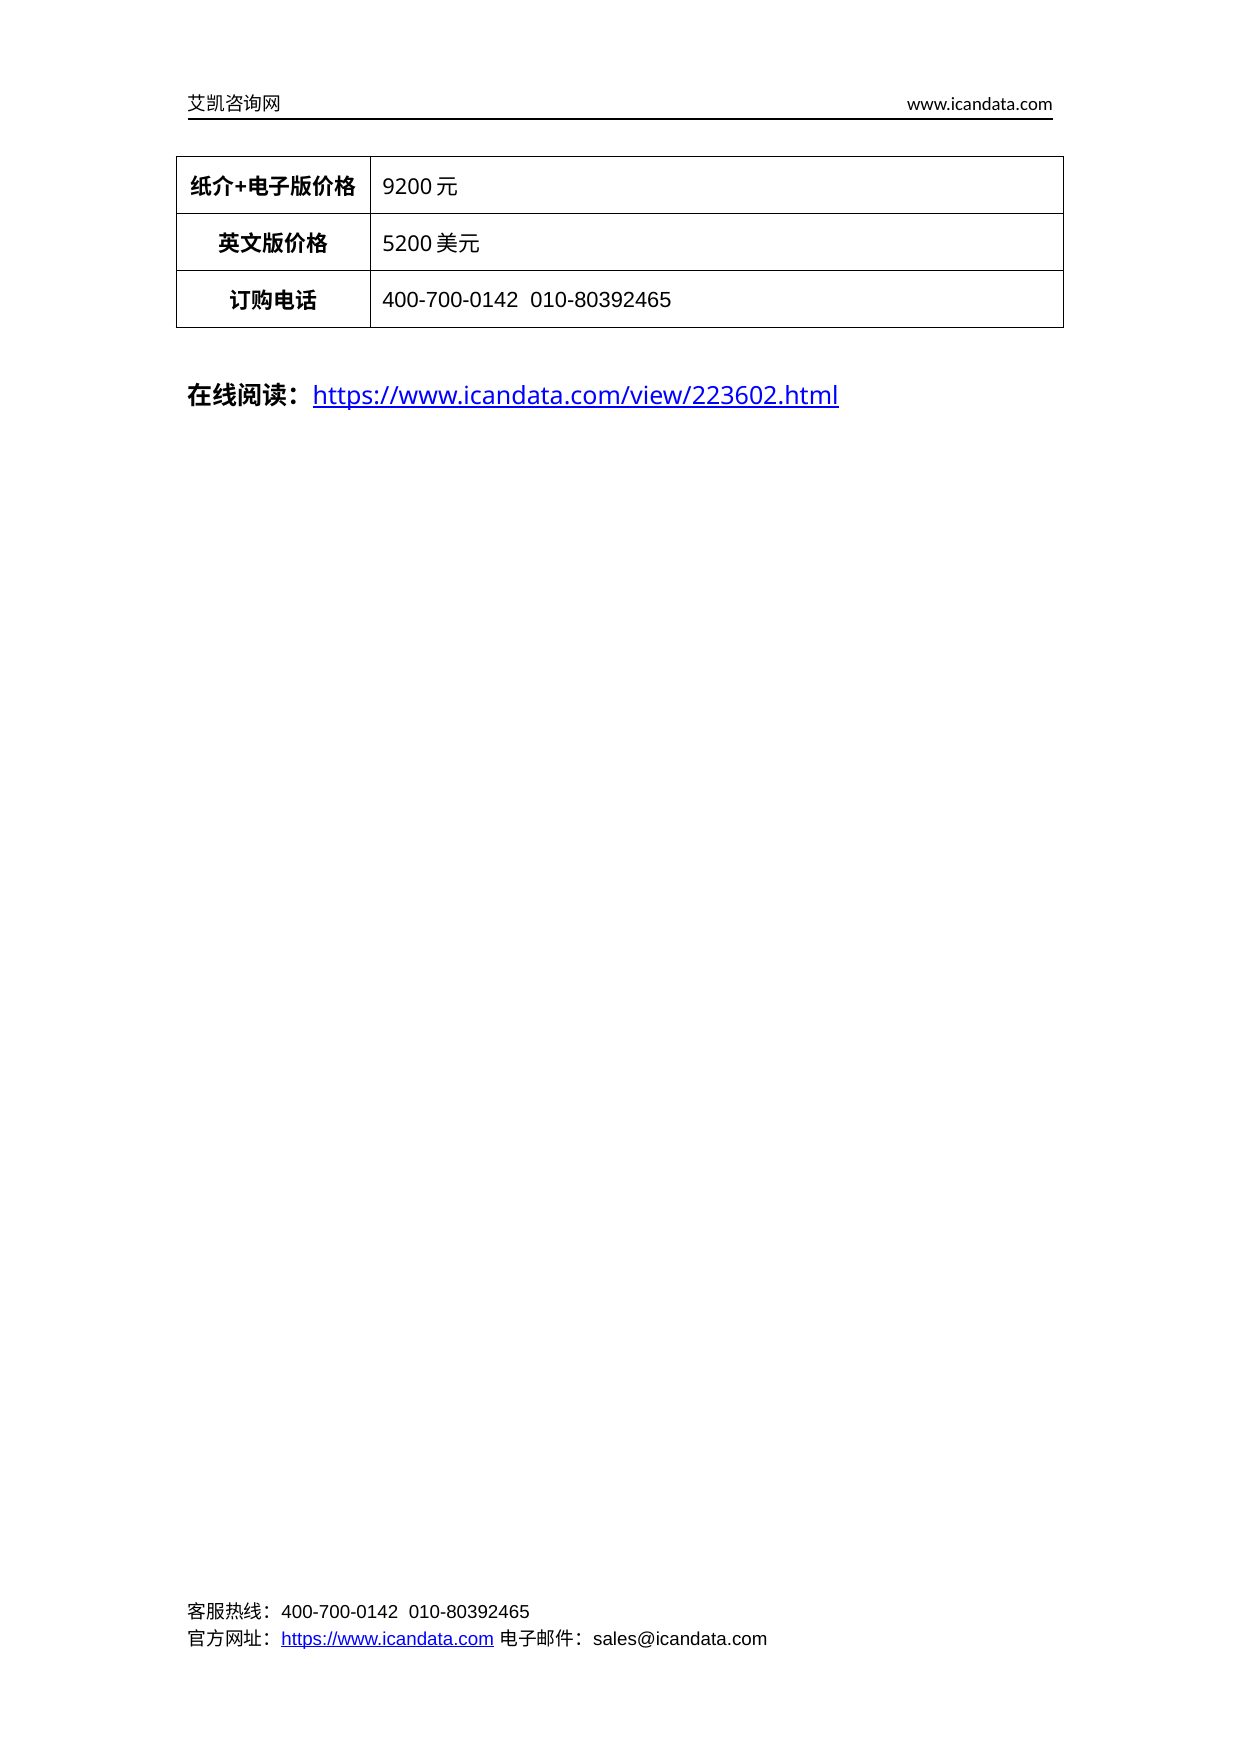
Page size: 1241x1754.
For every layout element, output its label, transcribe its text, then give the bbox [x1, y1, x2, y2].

table_cell 9200元 [371, 157, 1063, 213]
table_cell 5200美元 [371, 214, 1063, 270]
table_cell 英文版价格 [177, 214, 370, 270]
table_cell 纸介+电子版价格 [177, 157, 370, 213]
table_cell 订购电话 [177, 271, 370, 327]
table_cell 400-700-0142 010-80392465 [371, 271, 1063, 327]
text 在线阅读：https://www.icandata.com/view/223602.html [187, 361, 1053, 426]
